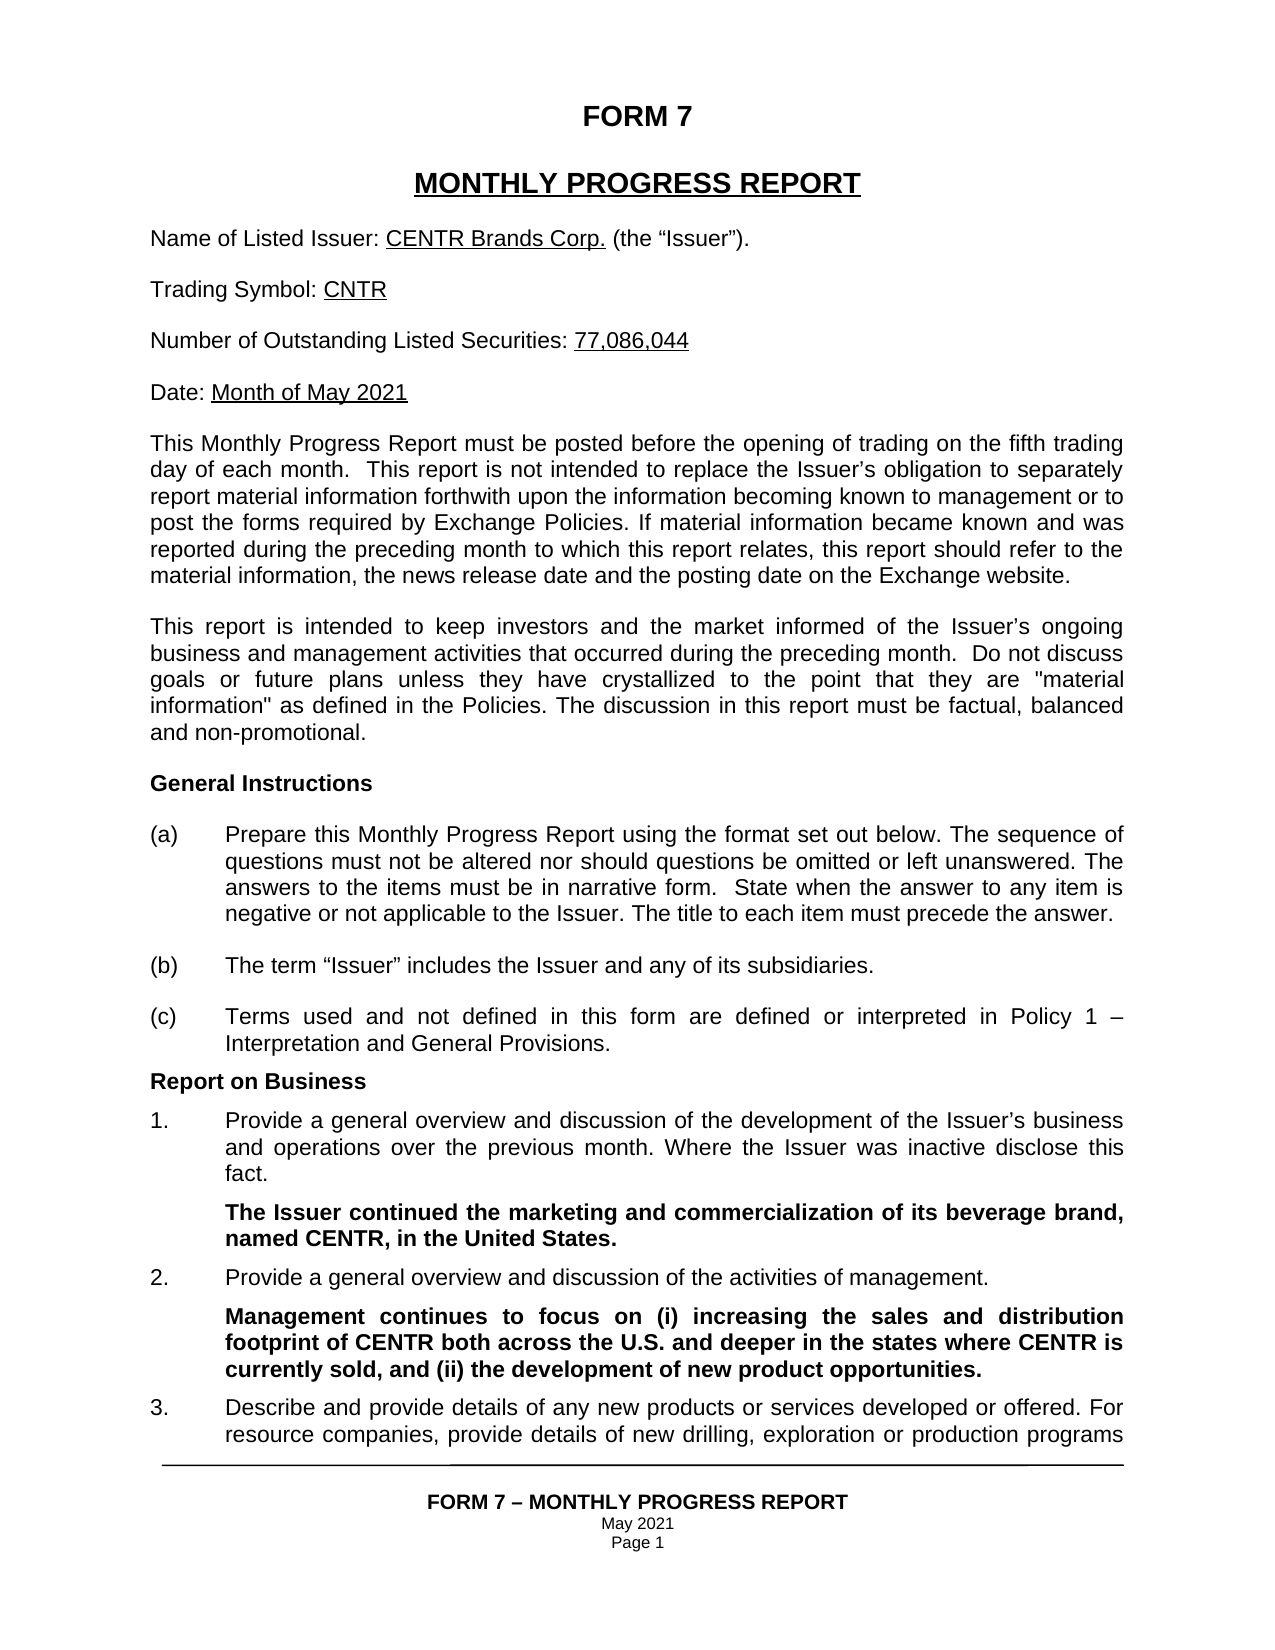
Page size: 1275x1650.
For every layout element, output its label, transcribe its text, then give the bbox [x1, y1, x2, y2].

list The term “Issuer” includes the Issuer and any of its subsidiaries. [150, 952, 1125, 978]
list Provide a general overview and discussion of the activities of management. [150, 1264, 1125, 1290]
text This report is intended to keep investors and the market informed of the Issuer’s ongoing business and management activities that occurred during the preceding month. Do not discuss goals or future plans unless they have crystallized to the point that they are "material information" as defined in the Policies. The discussion in this report must be factual, balanced and non-promotional. [150, 613, 1125, 745]
list Prepare this Monthly Progress Report using the format set out below. The sequence of questions must not be altered nor should questions be omitted or left unanswered. The answers to the items must be in narrative form. State when the answer to any item is negative or not applicable to the Issuer. The title to each item must precede the answer. [150, 821, 1125, 927]
text General Instructions [150, 770, 1125, 796]
text This Monthly Progress Report must be posted before the opening of trading on the fifth trading day of each month. This report is not intended to replace the Issuer’s obligation to separately report material information forthwith upon the information becoming known to management or to post the forms required by Exchange Policies. If material information became known and was reported during the preceding month to which this report relates, this report should refer to the material information, the news release date and the posting date on the Exchange website. [150, 430, 1125, 588]
list The Issuer continued the marketing and commercialization of its beverage brand, named CENTR, in the United States. [225, 1199, 1125, 1251]
text Name of Listed Issuer: CENTR Brands Corp. (the “Issuer”). [150, 225, 1125, 251]
title FORM 7 MONTHLY PROGRESS REPORT [150, 99, 1125, 200]
text Date: Month of May 2021 [150, 379, 1125, 405]
text Number of Outstanding Listed Securities: 77,086,044 [150, 327, 1125, 354]
list Provide a general overview and discussion of the development of the Issuer’s business and operations over the previous month. Where the Issuer was inactive disclose this fact. [150, 1107, 1125, 1186]
list Terms used and not defined in this form are defined or interpreted in Policy 1 – Interpretation and General Provisions. [150, 1003, 1125, 1056]
text Trading Symbol: CNTR [150, 276, 1125, 302]
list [150, 1394, 1125, 1447]
list Management continues to focus on (i) increasing the sales and distribution footprint of CENTR both across the U.S. and deeper in the states where CENTR is currently sold, and (ii) the development of new product opportunities. [225, 1303, 1125, 1382]
list Report on Business [150, 1068, 1125, 1095]
